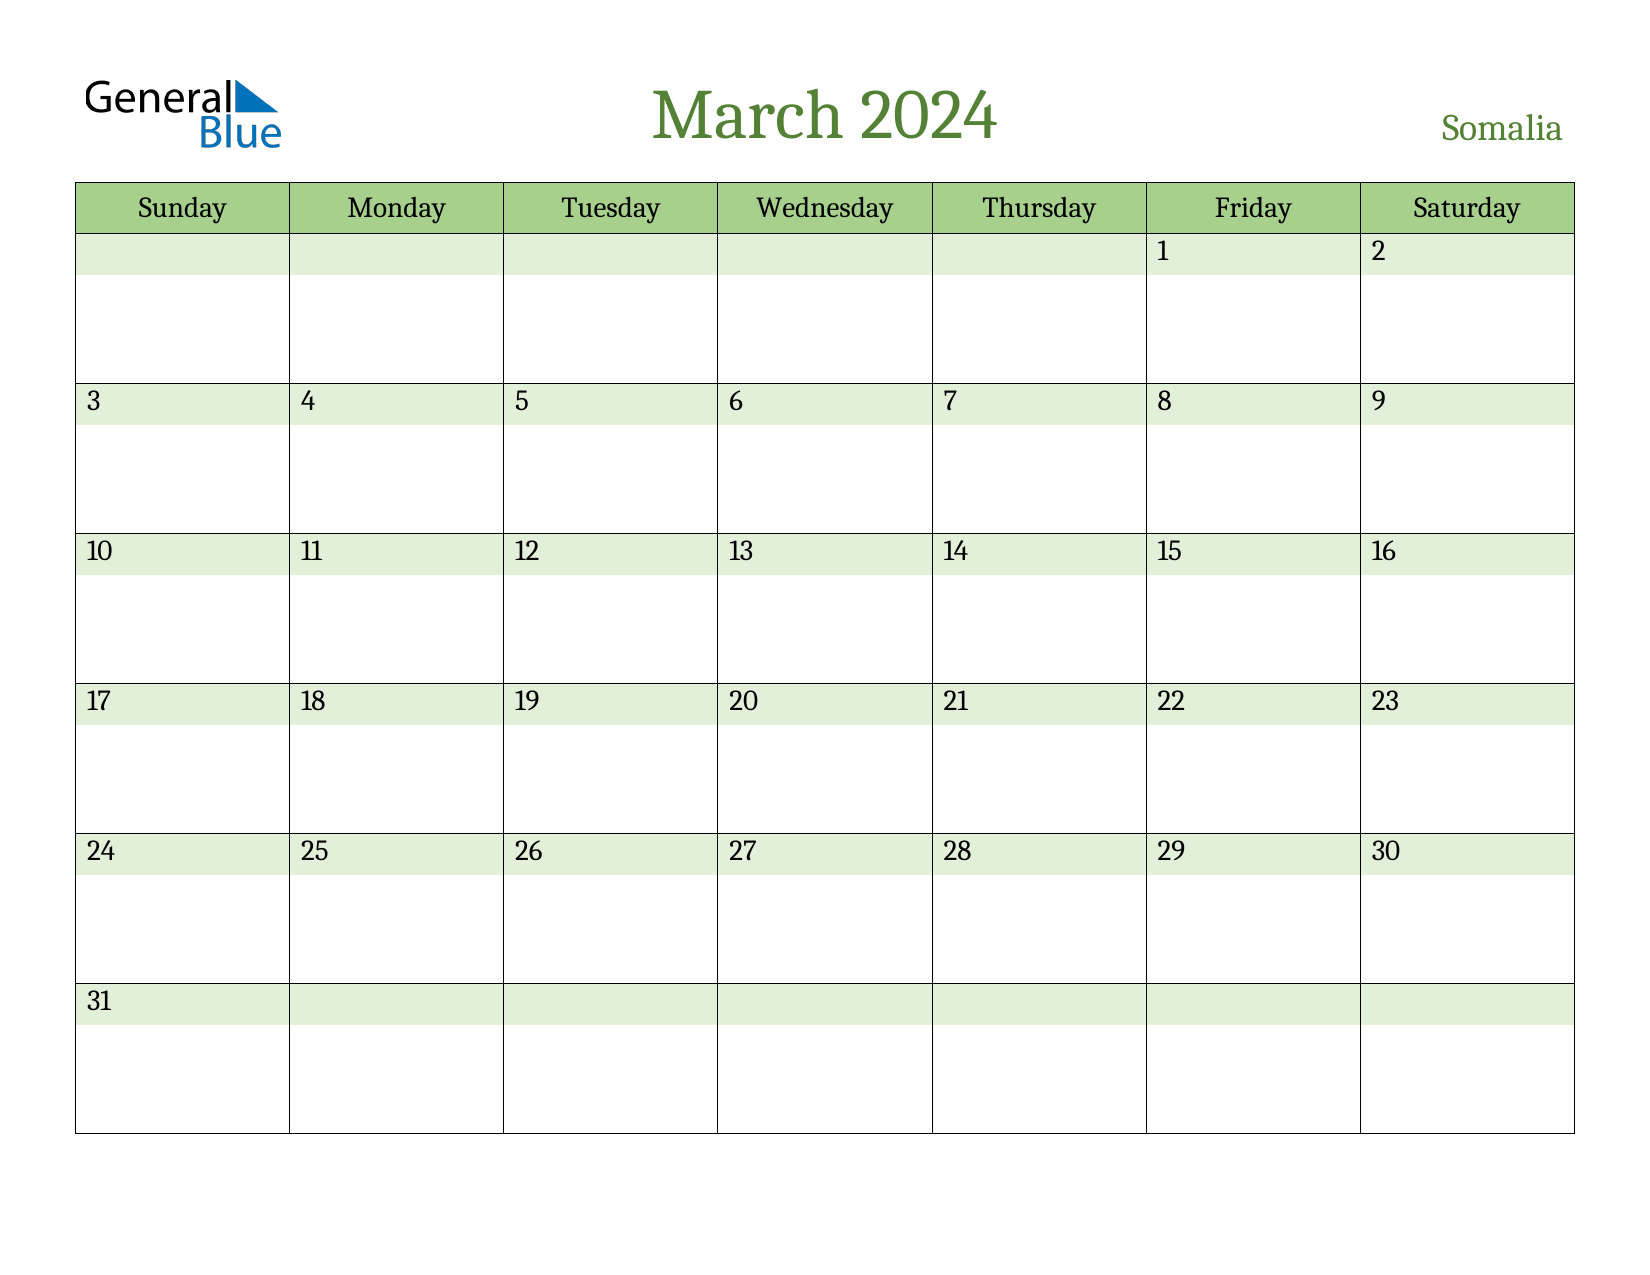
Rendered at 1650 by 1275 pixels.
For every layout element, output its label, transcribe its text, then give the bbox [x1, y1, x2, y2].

table_cell [504, 575, 717, 683]
table_cell [1147, 984, 1360, 1025]
table_cell [1361, 984, 1574, 1025]
table_cell 15 [1147, 534, 1360, 575]
table_cell 8 [1147, 384, 1360, 425]
table_cell 6 [718, 384, 932, 425]
table_cell [718, 275, 932, 383]
table_cell [504, 275, 717, 383]
table_cell [718, 575, 932, 683]
table_cell [504, 984, 717, 1025]
table_cell [718, 875, 932, 983]
table_cell [290, 275, 503, 383]
table_cell [76, 275, 289, 383]
table_cell [290, 234, 503, 275]
table_cell [718, 725, 932, 833]
table_cell [290, 575, 503, 683]
table_cell 24 [76, 834, 289, 875]
table_cell [1361, 425, 1574, 533]
table_cell [76, 1025, 289, 1133]
table_cell [504, 1025, 717, 1133]
table_cell 5 [504, 384, 717, 425]
table_cell [718, 1025, 932, 1133]
table_cell 7 [933, 384, 1146, 425]
table_cell [290, 1025, 503, 1133]
table_cell [290, 875, 503, 983]
table_cell [718, 234, 932, 275]
table_cell Wednesday [718, 183, 932, 233]
table_cell [933, 875, 1146, 983]
table_cell 25 [290, 834, 503, 875]
table_cell 28 [933, 834, 1146, 875]
table_cell 21 [933, 684, 1146, 725]
table_cell 1 [1147, 234, 1360, 275]
table_cell 31 [76, 984, 289, 1025]
table_cell 30 [1361, 834, 1574, 875]
table_cell Saturday [1361, 183, 1574, 233]
table_cell 14 [933, 534, 1146, 575]
table_cell [933, 984, 1146, 1025]
table_cell 2 [1361, 234, 1574, 275]
table_cell 29 [1147, 834, 1360, 875]
table_cell [933, 234, 1146, 275]
table_cell [1147, 275, 1360, 383]
table_cell [1361, 575, 1574, 683]
table_cell 27 [718, 834, 932, 875]
table_cell [76, 725, 289, 833]
table_cell [504, 875, 717, 983]
table_cell [76, 875, 289, 983]
table_header [76, 75, 503, 182]
picture [86, 80, 281, 148]
table_cell [1361, 275, 1574, 383]
table_cell 16 [1361, 534, 1574, 575]
table_cell [1361, 875, 1574, 983]
table_cell [1361, 725, 1574, 833]
table_cell [933, 725, 1146, 833]
table_cell [290, 984, 503, 1025]
table_cell 3 [76, 384, 289, 425]
table_header Somalia [1146, 75, 1574, 182]
table_cell 19 [504, 684, 717, 725]
table_cell [1147, 425, 1360, 533]
table_cell 12 [504, 534, 717, 575]
table_cell [1147, 1025, 1360, 1133]
table_header March 2024 [504, 75, 1146, 182]
table_cell [933, 275, 1146, 383]
table_cell Friday [1147, 183, 1360, 233]
table_cell Sunday [76, 183, 289, 233]
table_cell Thursday [933, 183, 1146, 233]
table_cell 10 [76, 534, 289, 575]
table_cell [290, 425, 503, 533]
table_cell [1147, 875, 1360, 983]
table_cell 13 [718, 534, 932, 575]
table_cell [1361, 1025, 1574, 1133]
table_cell [933, 425, 1146, 533]
table_cell [504, 425, 717, 533]
table_cell [504, 725, 717, 833]
table_cell [718, 984, 932, 1025]
table_cell Monday [290, 183, 503, 233]
table_cell [1147, 725, 1360, 833]
table_cell 18 [290, 684, 503, 725]
table_cell [290, 725, 503, 833]
table_cell [76, 575, 289, 683]
table_cell 9 [1361, 384, 1574, 425]
table_cell [933, 1025, 1146, 1133]
table_cell 26 [504, 834, 717, 875]
table_cell [933, 575, 1146, 683]
table_cell 11 [290, 534, 503, 575]
table_cell [504, 234, 717, 275]
table_cell 22 [1147, 684, 1360, 725]
table_cell 17 [76, 684, 289, 725]
table_cell [718, 425, 932, 533]
table_cell 23 [1361, 684, 1574, 725]
table_cell [76, 234, 289, 275]
table_cell [76, 425, 289, 533]
table_cell 20 [718, 684, 932, 725]
table_cell [1147, 575, 1360, 683]
table_cell 4 [290, 384, 503, 425]
table_cell Tuesday [504, 183, 717, 233]
